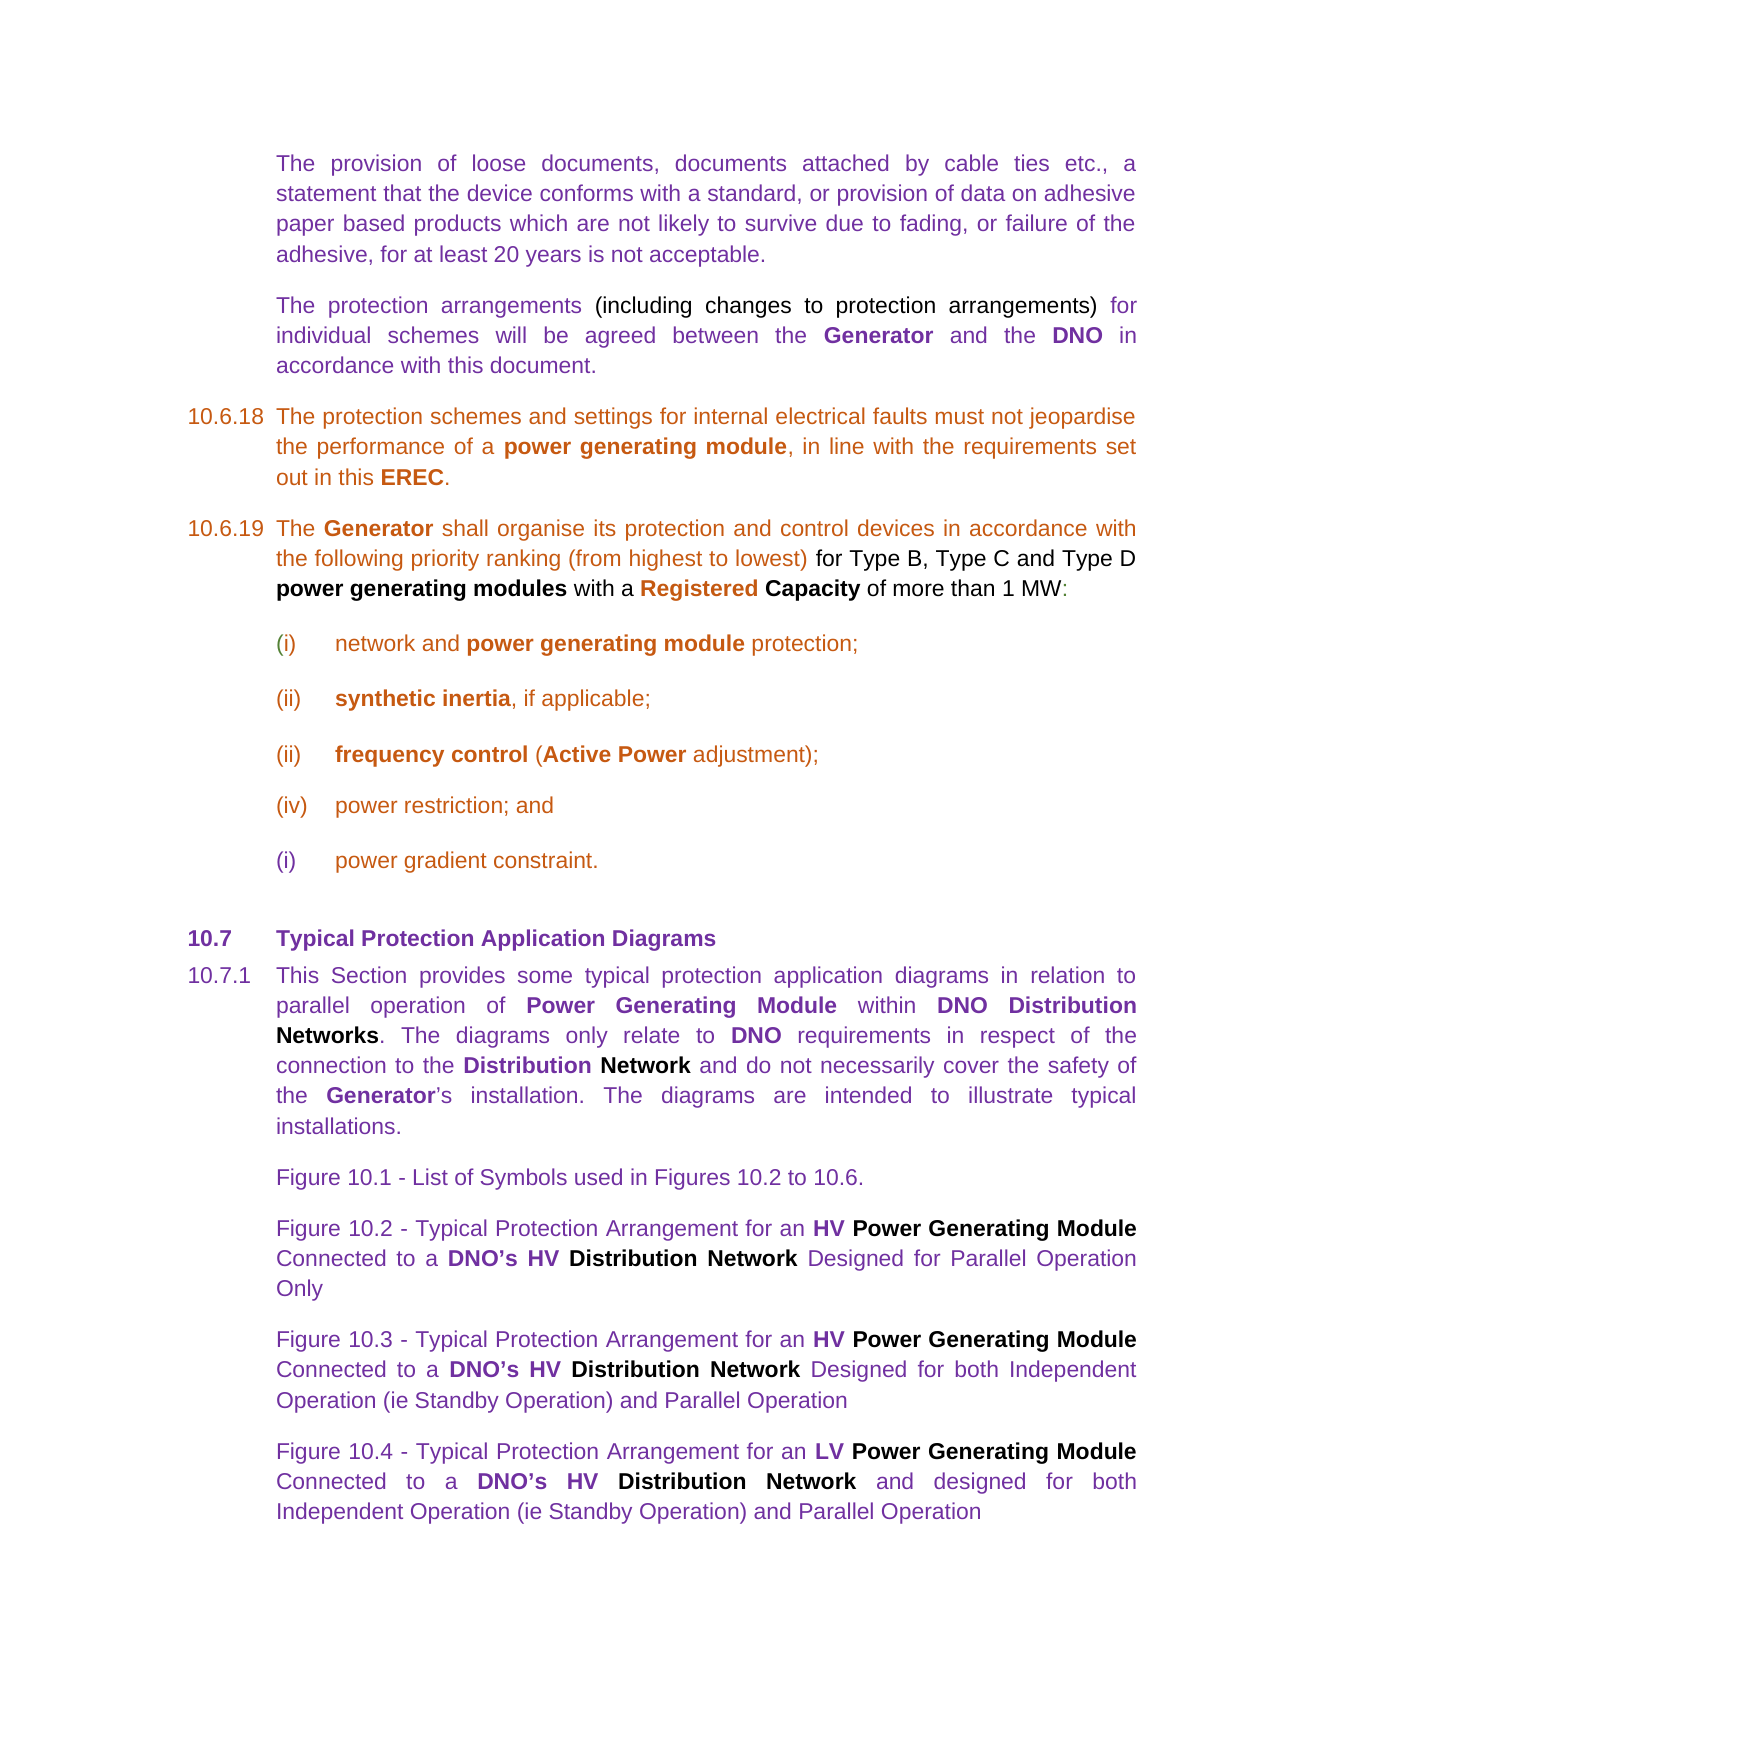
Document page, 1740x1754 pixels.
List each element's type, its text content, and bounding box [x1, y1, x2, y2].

text 10.6.18 The protection schemes and settings for internal electrical faults must not jeopardise the performance of a power generating module, in line with the requirements set out in this EREC. [187, 403, 1137, 490]
text Figure 10.2 - Typical Protection Arrangement for an HV Power Generating Module Connected to a DNO’s HV Distribution Network Designed for Parallel Operation Only [276, 1215, 1137, 1302]
text The protection arrangements (including changes to protection arrangements) for individual schemes will be agreed between the Generator and the DNO in accordance with this document. [276, 292, 1137, 378]
text 10.6.19 The Generator shall organise its protection and control devices in accordance with the following priority ranking (from highest to lowest) for Type B, Type C and Type D power generating modules with a Registered Capacity of more than 1 MW: [187, 514, 1137, 601]
text Figure 10.4 - Typical Protection Arrangement for an LV Power Generating Module Connected to a DNO’s HV Distribution Network and designed for both Independent Operation (ie Standby Operation) and Parallel Operation [276, 1438, 1137, 1524]
text Figure 10.3 - Typical Protection Arrangement for an HV Power Generating Module Connected to a DNO’s HV Distribution Network Designed for both Independent Operation (ie Standby Operation) and Parallel Operation [276, 1326, 1137, 1413]
list frequency control (Active Power adjustment); [276, 741, 1137, 767]
list power gradient constraint. [276, 847, 1137, 873]
text (ii) synthetic inertia, if applicable; [276, 685, 1137, 712]
subtitle 10.7 Typical Protection Application Diagrams [187, 925, 1137, 951]
text 10.7.1 This Section provides some typical protection application diagrams in relation to parallel operation of Power Generating Module within DNO Distribution Networks. The diagrams only relate to DNO requirements in respect of the connection to the Distribution Network and do not necessarily cover the safety of the Generator’s installation. The diagrams are intended to illustrate typical installations. [187, 962, 1137, 1139]
text (i) network and power generating module protection; [276, 630, 1137, 657]
text Figure 10.1 - List of Symbols used in Figures 10.2 to 10.6. [276, 1164, 1137, 1190]
text (iv) power restriction; and [276, 792, 1137, 818]
text The provision of loose documents, documents attached by cable ties etc., a statement that the device conforms with a standard, or provision of data on adhesive paper based products which are not likely to survive due to fading, or failure of the adhesive, for at least 20 years is not acceptable. [276, 150, 1137, 267]
